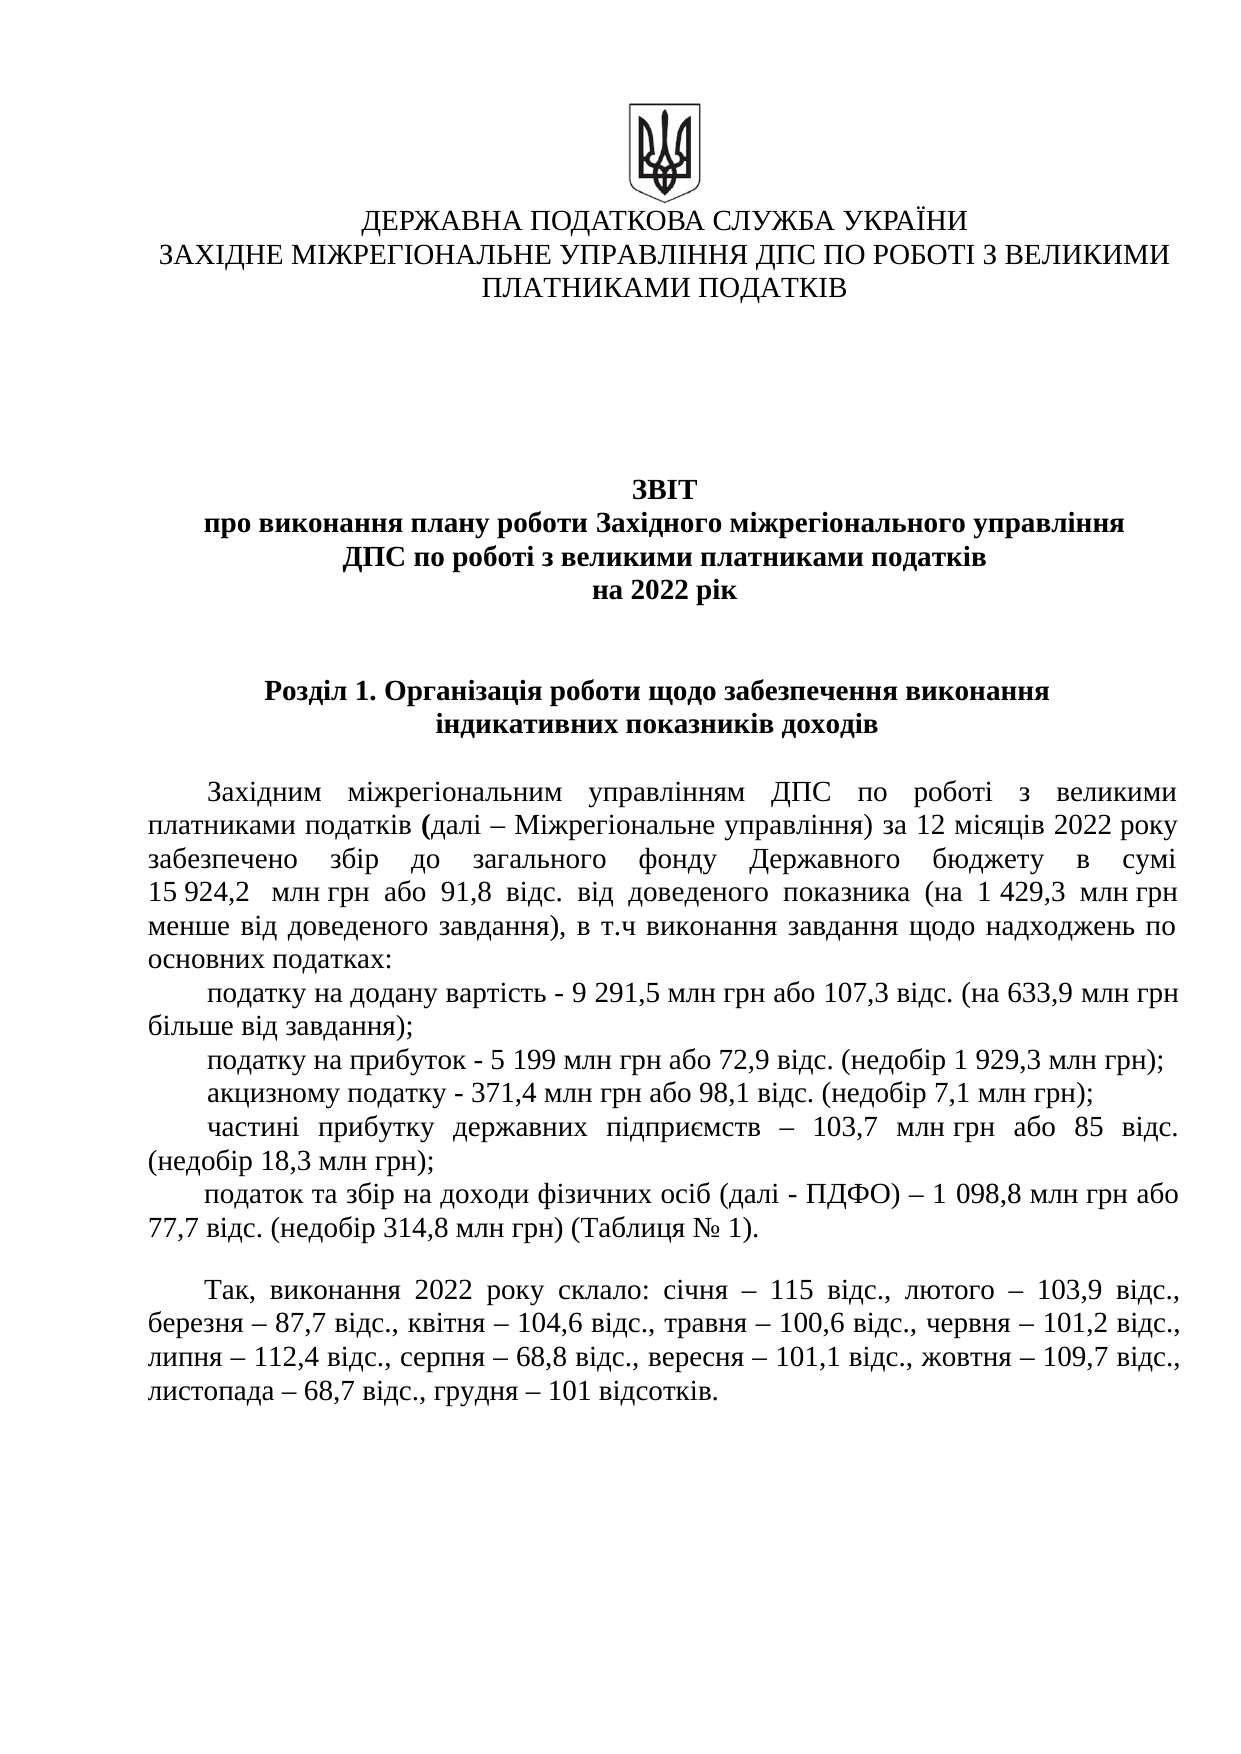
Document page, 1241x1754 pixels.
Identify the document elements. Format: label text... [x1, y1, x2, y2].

text на 2022 рік [148, 572, 1181, 606]
picture [628, 103, 701, 204]
text про виконання плану роботи Західного міжрегіонального управління [148, 505, 1181, 539]
text податку на прибуток - 5 199 млн грн або 72,9 відс. (недобір 1 929,3 млн грн); [148, 1042, 1179, 1076]
text акцизному податку - 371,4 млн грн або 98,1 відс. (недобір 7,1 млн грн); [148, 1076, 1179, 1109]
text Розділ 1. Організація роботи щодо забезпечення виконання [136, 673, 1178, 707]
text індикативних показників доходів [136, 707, 1178, 740]
text ДПС по роботі з великими платниками податків [148, 539, 1181, 572]
text ЗВІТ [148, 472, 1181, 505]
text Так, виконання 2022 року склало: січня – 115 відс., лютого – 103,9 відс., березня – 87,7 відс., квітня – 104,6 відс., травня – 100,6 відс., червня – 101,2 відс., липня – 112,4 відс., серпня – 68,8 відс., вересня – 101,1 відс., жовтня – 109,7 відс., листопада – 68,7 відс., грудня – 101 відсотків. [148, 1272, 1181, 1406]
text податку на додану вартість - 9 291,5 млн грн або 107,3 відс. (на 633,9 млн грн більше від завдання); [148, 975, 1179, 1042]
text податок та збір на доходи фізичних осіб (далі - ПДФО) – 1 098,8 млн грн або 77,7 відс. (недобір 314,8 млн грн) (Таблиця № 1). [148, 1176, 1179, 1243]
text ЗАХІДНЕ МІЖРЕГІОНАЛЬНЕ УПРАВЛІННЯ ДПС ПО РОБОТІ З ВЕЛИКИМИ ПЛАТНИКАМИ ПОДАТКІВ [148, 237, 1181, 304]
text частині прибутку державних підприємств – 103,7 млн грн або 85 відс. (недобір 18,3 млн грн); [148, 1109, 1179, 1176]
subtitle ДЕРЖАВНА ПОДАТКОВА СЛУЖБА УКРАЇНИ [148, 203, 1181, 237]
text Західним міжрегіональним управлінням ДПС по роботі з великими платниками податків (далі – Міжрегіональне управління) за 12 місяців 2022 року забезпечено збір до загального фонду Державного бюджету в сумі 15 924,2 млн грн або 91,8 відс. від доведеного показника (на 1 429,3 млн грн менше від доведеного завдання), в т.ч виконання завдання щодо надходжень по основних податках: [148, 774, 1178, 975]
